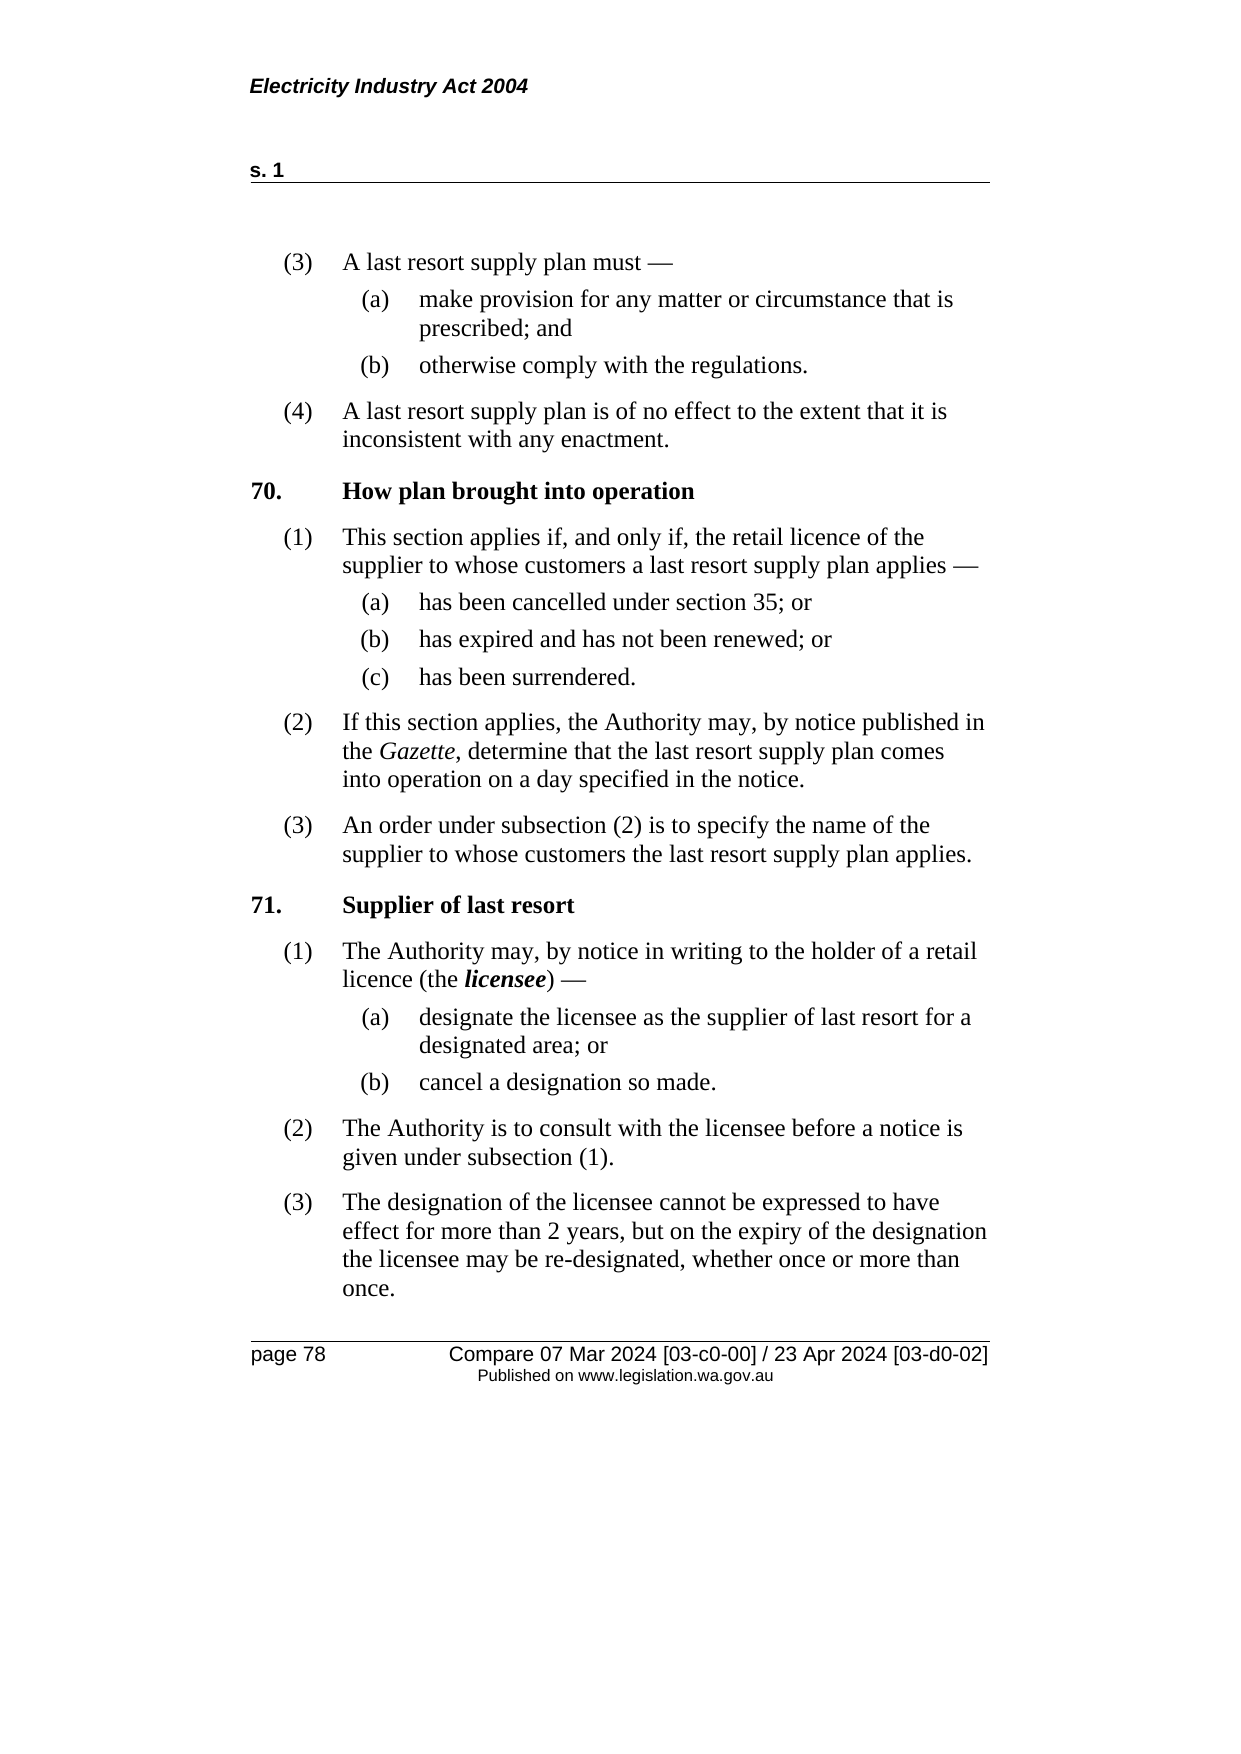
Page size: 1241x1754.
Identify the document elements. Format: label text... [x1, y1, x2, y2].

text (4) A last resort supply plan is of no effect to the extent that it is inconsistent with any enactment. [251, 396, 990, 453]
text (b) has expired and has not been renewed; or [251, 624, 990, 653]
text (2) If this section applies, the Authority may, by notice published in the Gazette, determine that the last resort supply plan comes into operation on a day specified in the notice. [251, 707, 990, 793]
subtitle 70. How plan brought into operation [251, 476, 990, 505]
text (b) cancel a designation so made. [251, 1067, 990, 1096]
text (2) The Authority is to consult with the licensee before a notice is given under subsection (1). [251, 1113, 990, 1170]
text (a) designate the licensee as the supplier of last resort for a designated area; or [251, 1002, 990, 1059]
text (a) has been cancelled under section 35; or [251, 587, 990, 616]
text (3) The designation of the licensee cannot be expressed to have effect for more than 2 years, but on the expiry of the designation the licensee may be re-designated, whether once or more than once. [251, 1187, 990, 1302]
text (1) The Authority may, by notice in writing to the holder of a retail licence (the licensee) — [251, 936, 990, 993]
text (c) has been surrendered. [251, 662, 990, 690]
subtitle 71. Supplier of last resort [251, 890, 990, 919]
text (b) otherwise comply with the regulations. [251, 350, 990, 379]
text (3) A last resort supply plan must — [251, 247, 990, 276]
text (1) This section applies if, and only if, the retail licence of the supplier to whose customers a last resort supply plan applies — [251, 522, 990, 579]
text (3) An order under subsection (2) is to specify the name of the supplier to whose customers the last resort supply plan applies. [251, 810, 990, 867]
text (a) make provision for any matter or circumstance that is prescribed; and [251, 284, 990, 342]
